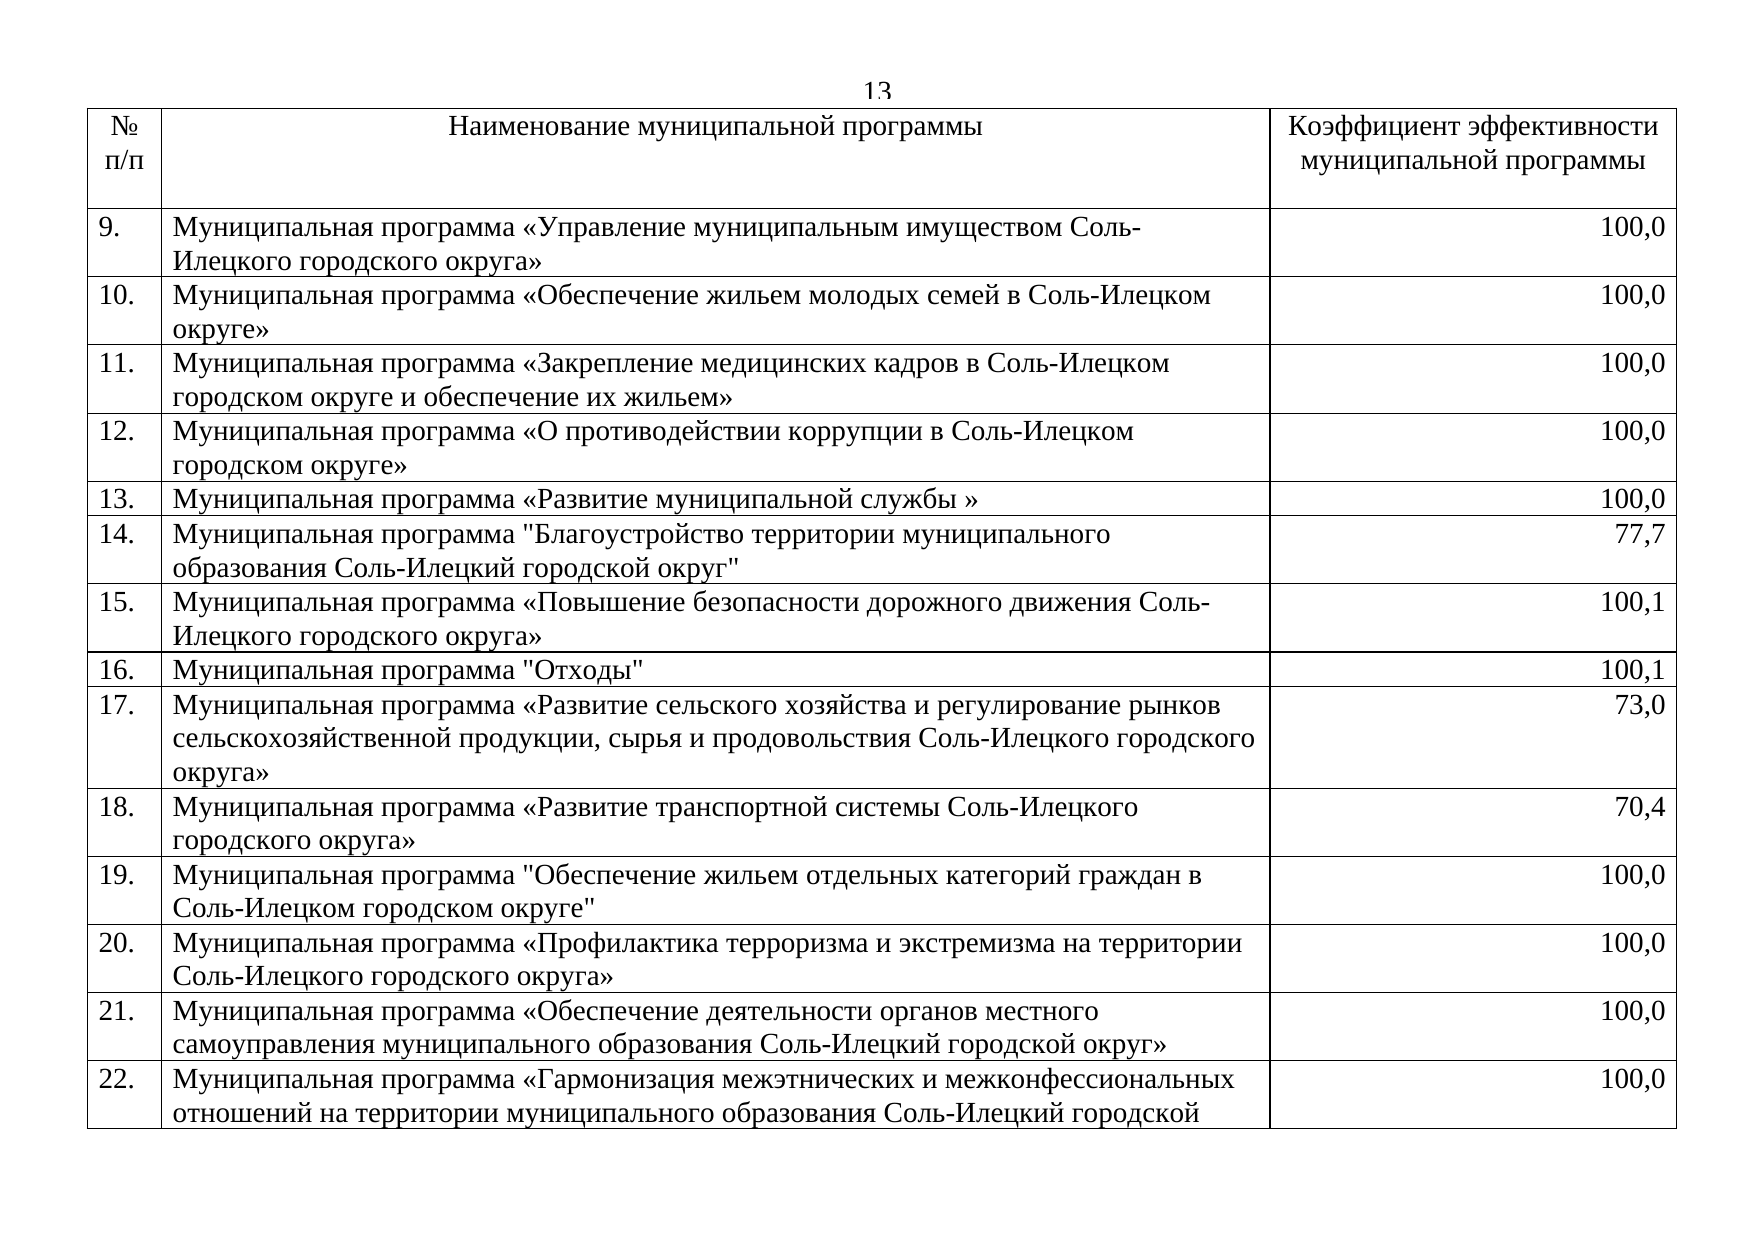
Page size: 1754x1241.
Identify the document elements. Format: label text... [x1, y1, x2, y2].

table_cell 100,0 [1271, 414, 1676, 481]
table_cell 12. [88, 414, 161, 481]
table_cell Муниципальная программа «О противодействии коррупции в Соль-Илецком городском округе» [162, 414, 1269, 481]
table_cell 10. [88, 277, 161, 344]
table_cell 77,7 [1271, 516, 1676, 583]
table_cell 100,0 [1271, 209, 1676, 276]
table_cell 13. [88, 482, 161, 515]
table_cell Муниципальная программа «Обеспечение деятельности органов местного самоуправления муниципального образования Соль-Илецкий городской округ» [162, 993, 1269, 1060]
table_cell Муниципальная программа «Обеспечение жильем молодых семей в Соль-Илецком округе» [162, 277, 1269, 344]
table_header Коэффициент эффективности муниципальной программы [1271, 109, 1676, 208]
table_cell 15. [88, 584, 161, 651]
table_cell 100,0 [1271, 993, 1676, 1060]
table_cell 100,1 [1271, 653, 1676, 686]
table_header Наименование муниципальной программы [162, 109, 1269, 208]
table_cell 14. [88, 516, 161, 583]
table_cell Муниципальная программа «Развитие транспортной системы Соль-Илецкого городского округа» [162, 789, 1269, 856]
table_cell 17. [88, 687, 161, 788]
table_cell 16. [88, 653, 161, 686]
table_cell Муниципальная программа "Благоустройство территории муниципального образования Соль-Илецкий городской округ" [162, 516, 1269, 583]
table_cell 18. [88, 789, 161, 856]
table_cell 20. [88, 925, 161, 992]
table_cell 11. [88, 345, 161, 412]
table_cell 100,0 [1271, 857, 1676, 924]
table_cell 19. [88, 857, 161, 924]
table_cell 100,0 [1271, 1061, 1676, 1128]
table_cell Муниципальная программа «Профилактика терроризма и экстремизма на территории Соль-Илецкого городского округа» [162, 925, 1269, 992]
table_header № п/п [88, 109, 161, 208]
table_cell 100,0 [1271, 277, 1676, 344]
table_cell Муниципальная программа «Управление муниципальным имуществом Соль-Илецкого городского округа» [162, 209, 1269, 276]
table_cell 22. [88, 1061, 161, 1128]
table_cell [162, 1061, 1269, 1128]
table_cell 100,0 [1271, 925, 1676, 992]
table_cell Муниципальная программа «Развитие муниципальной службы » [162, 482, 1269, 515]
table_cell Муниципальная программа "Обеспечение жильем отдельных категорий граждан в Соль-Илецком городском округе" [162, 857, 1269, 924]
table_cell 70,4 [1271, 789, 1676, 856]
table_cell 100,0 [1271, 482, 1676, 515]
table_cell Муниципальная программа «Развитие сельского хозяйства и регулирование рынков сельскохозяйственной продукции, сырья и продовольствия Соль-Илецкого городского округа» [162, 687, 1269, 788]
table_cell 100,0 [1271, 345, 1676, 412]
table_cell Муниципальная программа «Повышение безопасности дорожного движения Соль-Илецкого городского округа» [162, 584, 1269, 651]
table_cell 9. [88, 209, 161, 276]
table_cell Муниципальная программа "Отходы" [162, 653, 1269, 686]
table_cell 21. [88, 993, 161, 1060]
table_cell 73,0 [1271, 687, 1676, 788]
table_cell 100,1 [1271, 584, 1676, 651]
table_cell Муниципальная программа «Закрепление медицинских кадров в Соль-Илецком городском округе и обеспечение их жильем» [162, 345, 1269, 412]
